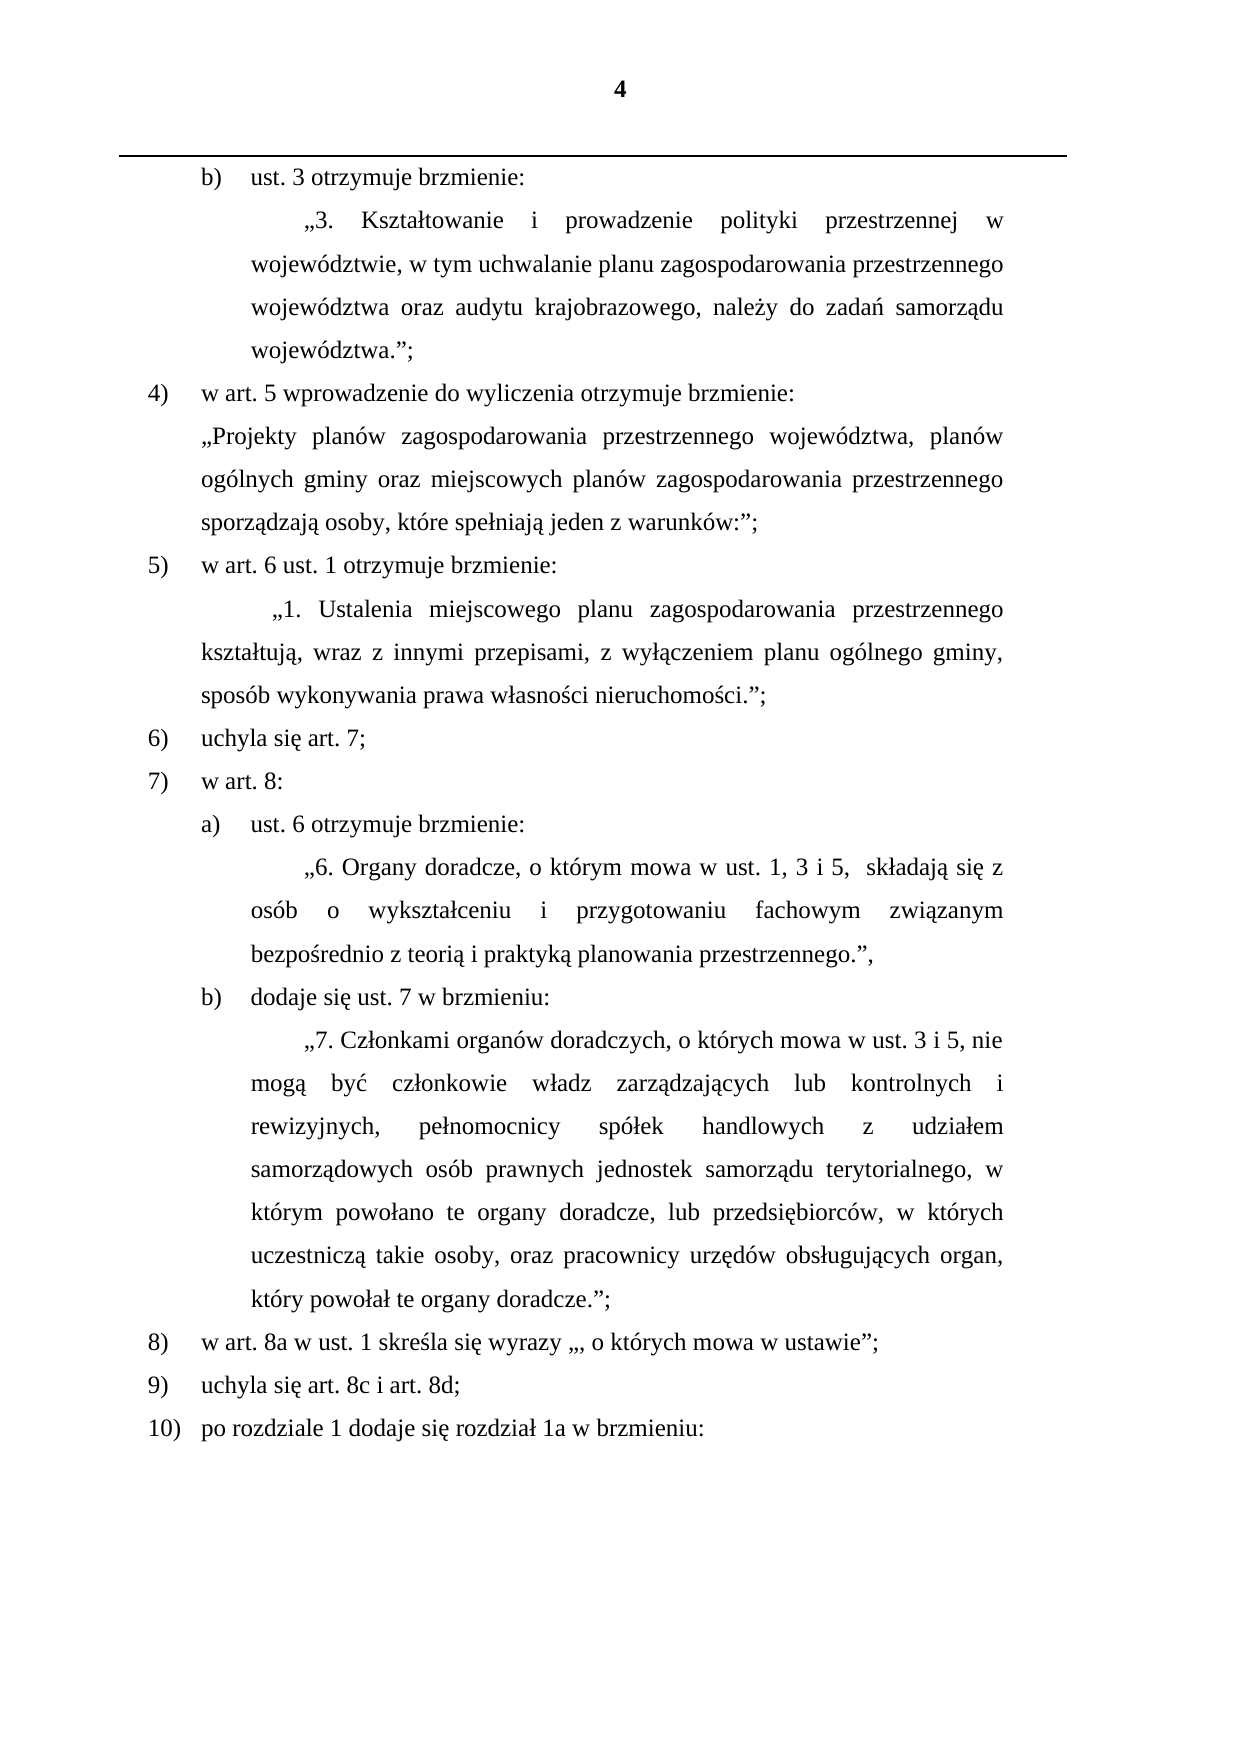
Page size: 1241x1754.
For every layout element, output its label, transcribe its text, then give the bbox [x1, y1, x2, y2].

text b) dodaje się ust. 7 w brzmieniu: [201, 982, 1004, 1011]
text 8) w art. 8a w ust. 1 skreśla się wyrazy „, o których mowa w ustawie”; [148, 1327, 1004, 1356]
text „Projekty planów zagospodarowania przestrzennego województwa, planów ogólnych gminy oraz miejscowych planów zagospodarowania przestrzennego sporządzają osoby, które spełniają jeden z warunków:”; [201, 421, 1004, 536]
text 5) w art. 6 ust. 1 otrzymuje brzmienie: [148, 551, 1004, 579]
text a) ust. 6 otrzymuje brzmienie: [201, 809, 1004, 838]
text „7. Członkami organów doradczych, o których mowa w ust. 3 i 5, nie mogą być członkowie władz zarządzających lub kontrolnych i rewizyjnych, pełnomocnicy spółek handlowych z udziałem samorządowych osób prawnych jednostek samorządu terytorialnego, w którym powołano te organy doradcze, lub przedsiębiorców, w których uczestniczą takie osoby, oraz pracownicy urzędów obsługujących organ, który powołał te organy doradcze.”; [251, 1025, 1004, 1312]
text „3. Kształtowanie i prowadzenie polityki przestrzennej w województwie, w tym uchwalanie planu zagospodarowania przestrzennego województwa oraz audytu krajobrazowego, należy do zadań samorządu województwa.”; [251, 206, 1004, 364]
text 6) uchyla się art. 7; [148, 723, 1004, 752]
text 10) po rozdziale 1 dodaje się rozdział 1a w brzmieniu: [148, 1413, 1004, 1442]
text 4) w art. 5 wprowadzenie do wyliczenia otrzymuje brzmienie: [148, 378, 1004, 407]
text b) ust. 3 otrzymuje brzmienie: [201, 162, 1004, 191]
text „6. Organy doradcze, o którym mowa w ust. 1, 3 i 5, składają się z osób o wykształceniu i przygotowaniu fachowym związanym bezpośrednio z teorią i praktyką planowania przestrzennego.”, [251, 852, 1004, 967]
text „1. Ustalenia miejscowego planu zagospodarowania przestrzennego kształtują, wraz z innymi przepisami, z wyłączeniem planu ogólnego gminy, sposób wykonywania prawa własności nieruchomości.”; [201, 594, 1004, 709]
text 7) w art. 8: [148, 766, 1004, 795]
text 9) uchyla się art. 8c i art. 8d; [148, 1370, 1004, 1399]
